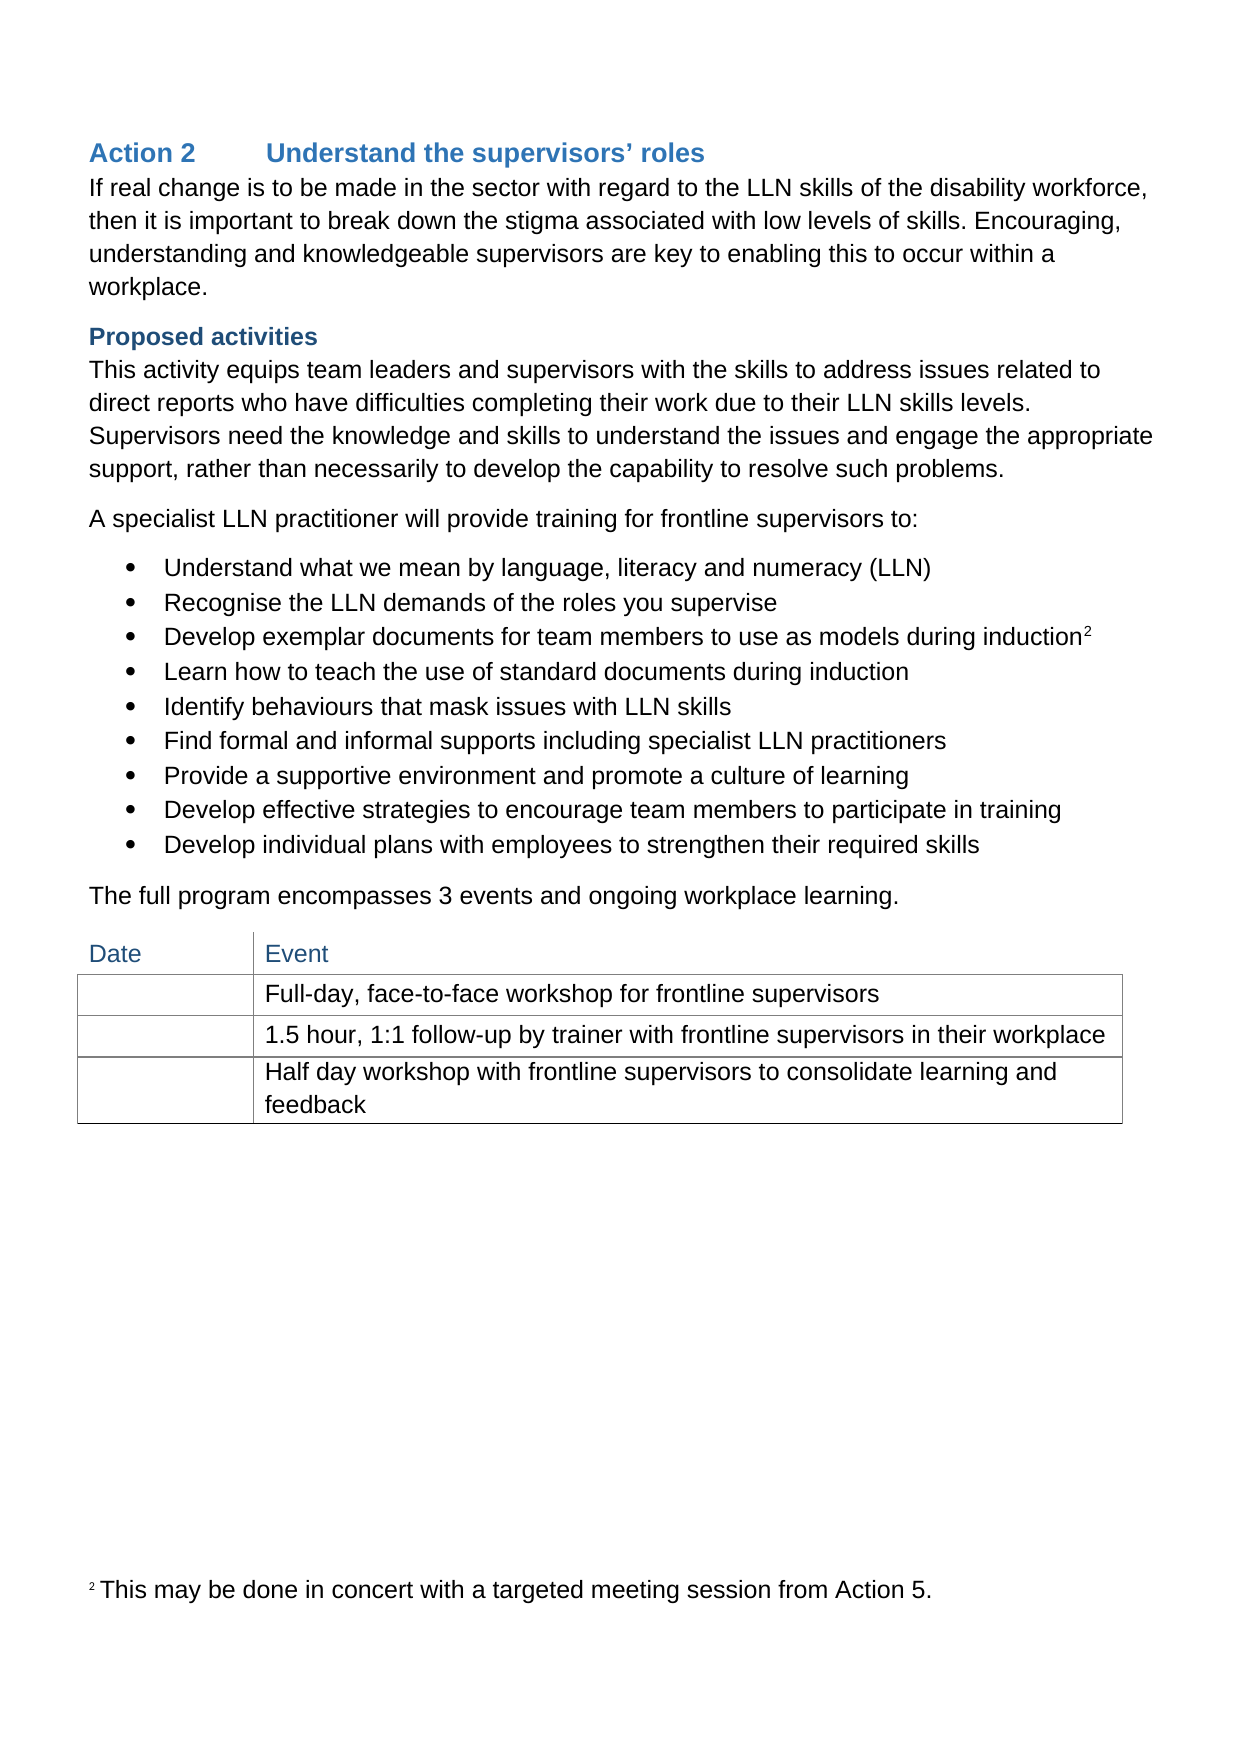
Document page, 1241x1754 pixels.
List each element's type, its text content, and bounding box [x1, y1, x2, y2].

table_cell [78, 1016, 253, 1056]
list Provide a supportive environment and promote a culture of learning [126, 761, 1166, 789]
list Recognise the LLN demands of the roles you supervise [126, 588, 1166, 617]
text If real change is to be made in the sector with regard to the LLN skills of the disability workforce, then it is important to break down the stigma associated with low levels of skills. Encouraging, understanding and knowledgeable supervisors are key to enabling this to occur within a workplace. [89, 173, 1166, 301]
table_cell 1.5 hour, 1:1 follow-up by trainer with frontline supervisors in their workplace [254, 1016, 1122, 1056]
table_cell [78, 1058, 253, 1123]
table_cell Half day workshop with frontline supervisors to consolidate learning and feedback [254, 1058, 1122, 1123]
list Identify behaviours that mask issues with LLN skills [126, 692, 1166, 720]
list Understand what we mean by language, literacy and numeracy (LLN) [126, 553, 1166, 582]
table_cell [78, 975, 253, 1015]
table_header Event [254, 932, 1123, 974]
text This activity equips team leaders and supervisors with the skills to address issues related to direct reports who have difficulties completing their work due to their LLN skills levels. Supervisors need the knowledge and skills to understand the issues and engage the appropriate support, rather than necessarily to develop the capability to resolve such problems. [89, 355, 1166, 483]
table_cell Full-day, face-to-face workshop for frontline supervisors [254, 975, 1122, 1015]
list Develop effective strategies to encourage team members to participate in training [126, 795, 1166, 824]
list Find formal and informal supports including specialist LLN practitioners [126, 726, 1166, 755]
list Develop exemplar documents for team members to use as models during induction [126, 622, 1166, 651]
subtitle Action 2 Understand the supervisors’ roles [89, 137, 1166, 168]
text The full program encompasses 3 events and ongoing workplace learning. [89, 881, 1166, 910]
table_header Date [78, 932, 253, 974]
list Develop individual plans with employees to strengthen their required skills [126, 830, 1166, 859]
list Learn how to teach the use of standard documents during induction [126, 657, 1166, 686]
subtitle Proposed activities [89, 322, 1166, 351]
text A specialist LLN practitioner will provide training for frontline supervisors to: [89, 503, 1166, 532]
